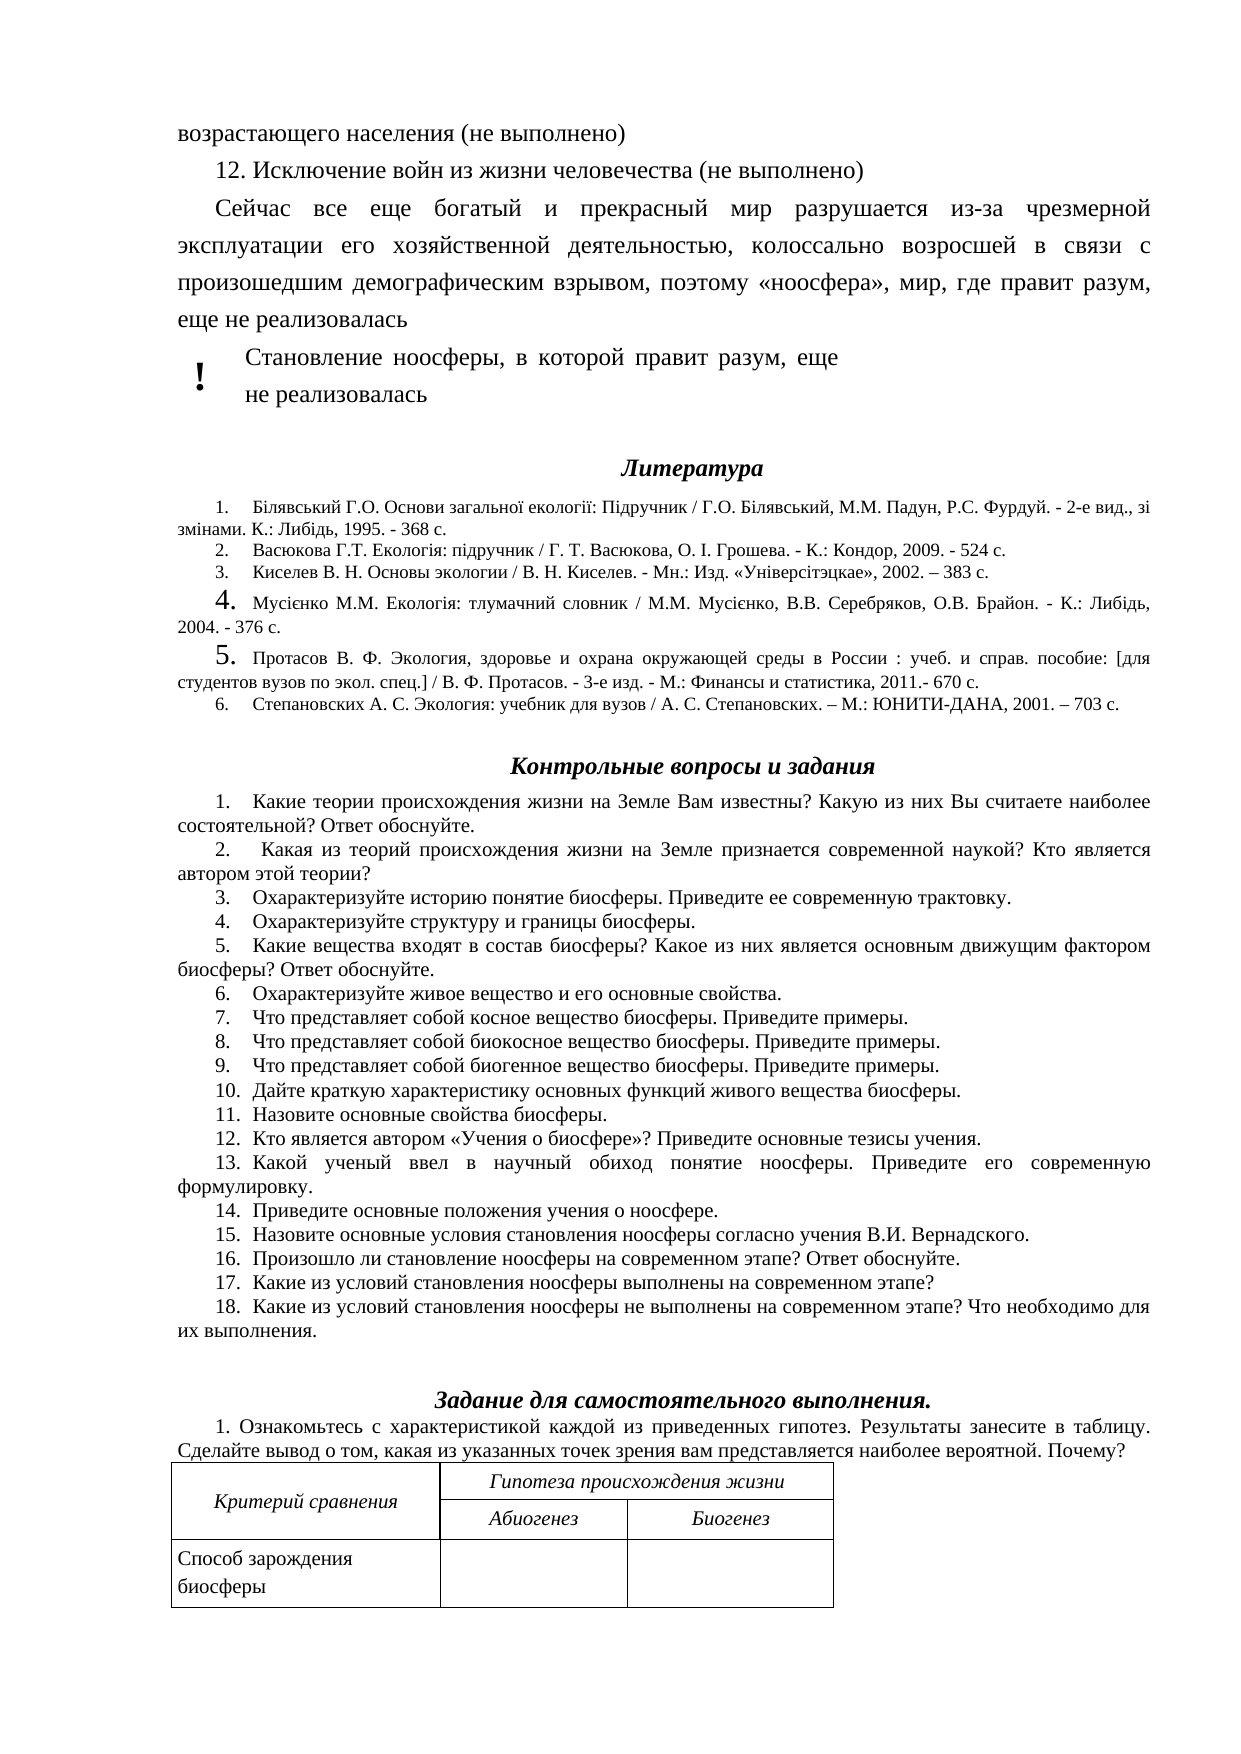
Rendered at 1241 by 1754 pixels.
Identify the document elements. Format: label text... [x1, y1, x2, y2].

list Білявський Г.О. Основи загальної екології: Підручник / Г.О. Білявський, М.М. Падун, Р.С. Фурдуй. - 2-е вид., зі змінами. К.: Либідь, 1995. - 368 с. [177, 496, 1152, 539]
list Какая из теорий происхождения жизни на Земле признается современной наукой? Кто является автором этой теории? [177, 837, 1152, 885]
text 1. Ознакомьтесь с характеристикой каждой из приведенных гипотез. Результаты занесите в таблицу. Сделайте вывод о том, какая из указанных точек зрения вам представляется наиболее вероятной. Почему? [177, 1414, 1152, 1462]
list Васюкова Г.Т. Екологія: підручник / Г. Т. Васюкова, О. І. Грошева. - К.: Кондор, 2009. - 524 с. [177, 539, 1152, 561]
list Приведите основные положения учения о ноосфере. [177, 1198, 1152, 1222]
table_cell Способ зарождения биосферы [172, 1540, 440, 1607]
list Дайте краткую характеристику основных функций живого вещества биосферы. [177, 1077, 1152, 1102]
list Кто является автором «Учения о биосфере»? Приведите основные тезисы учения. [177, 1126, 1152, 1150]
list Исключение войн из жизни человечества (не выполнено) [177, 155, 1152, 184]
text Литература [177, 453, 1152, 482]
list Охарактеризуйте структуру и границы биосферы. [177, 909, 1152, 933]
table_cell Абиогенез [441, 1500, 627, 1539]
text Задание для самостоятельного выполнения. [177, 1385, 1152, 1414]
list Какие из условий становления ноосферы выполнены на современном этапе? [177, 1270, 1152, 1294]
list Какие теории происхождения жизни на Земле Вам известны? Какую из них Вы считаете наиболее состоятельной? Ответ обоснуйте. [177, 789, 1152, 837]
list Протасов В. Ф. Экология, здоровье и охрана окружающей среды в России : учеб. и справ. пособие: [для студентов вузов по экол. спец.] / В. Ф. Протасов. - 3-е изд. - М.: Финансы и статистика, 2011.- 670 с. [177, 637, 1152, 693]
list Какие из условий становления ноосферы не выполнены на современном этапе? Что необходимо для их выполнения. [177, 1294, 1152, 1342]
list Что представляет собой косное вещество биосферы. Приведите примеры. [177, 1005, 1152, 1029]
table_header Критерий сравнения [172, 1463, 439, 1539]
list Мусієнко М.М. Екологія: тлумачний словник / М.М. Мусієнко, В.В. Серебряков, О.В. Брайон. - К.: Либідь, 2004. - 376 с. [177, 582, 1152, 637]
table_header Гипотеза происхождения жизни [441, 1463, 833, 1499]
table_header Становление ноосферы, в которой правит разум, еще не реализовалась [234, 342, 850, 416]
list Киселев В. Н. Основы экологии / В. Н. Киселев. - Мн.: Изд. «Універсітэцкае», 2002. – 383 с. [177, 561, 1152, 582]
table_header ! [166, 342, 233, 416]
list Какой ученый ввел в научный обиход понятие ноосферы. Приведите его современную формулировку. [177, 1150, 1152, 1198]
list Назовите основные свойства биосферы. [177, 1102, 1152, 1126]
list Охарактеризуйте историю понятие биосферы. Приведите ее современную трактовку. [177, 885, 1152, 909]
table_cell Биогенез [628, 1500, 833, 1539]
list Какие вещества входят в состав биосферы? Какое из них является основным движущим фактором биосферы? Ответ обоснуйте. [177, 933, 1152, 981]
list Что представляет собой биокосное вещество биосферы. Приведите примеры. [177, 1029, 1152, 1053]
list Произошло ли становление ноосферы на современном этапе? Ответ обоснуйте. [177, 1246, 1152, 1270]
text Контрольные вопросы и задания [177, 751, 1152, 780]
list Что представляет собой биогенное вещество биосферы. Приведите примеры. [177, 1053, 1152, 1077]
list Назовите основные условия становления ноосферы согласно учения В.И. Вернадского. [177, 1222, 1152, 1246]
text Сейчас все еще богатый и прекрасный мир разрушается из-за чрезмерной эксплуатации его хозяйственной деятельностью, колоссально возросшей в связи с произошедшим демографическим взрывом, поэтому «ноосфера», мир, где правит разум, еще не реализовалась [177, 193, 1152, 333]
table_cell [441, 1540, 627, 1607]
list Степановских А. С. Экология: учебник для вузов / А. С. Степановских. – М.: ЮНИТИ-ДАНА, 2001. – 703 с. [177, 693, 1152, 714]
table_cell [628, 1540, 833, 1607]
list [177, 118, 1152, 147]
list Охарактеризуйте живое вещество и его основные свойства. [177, 981, 1152, 1005]
